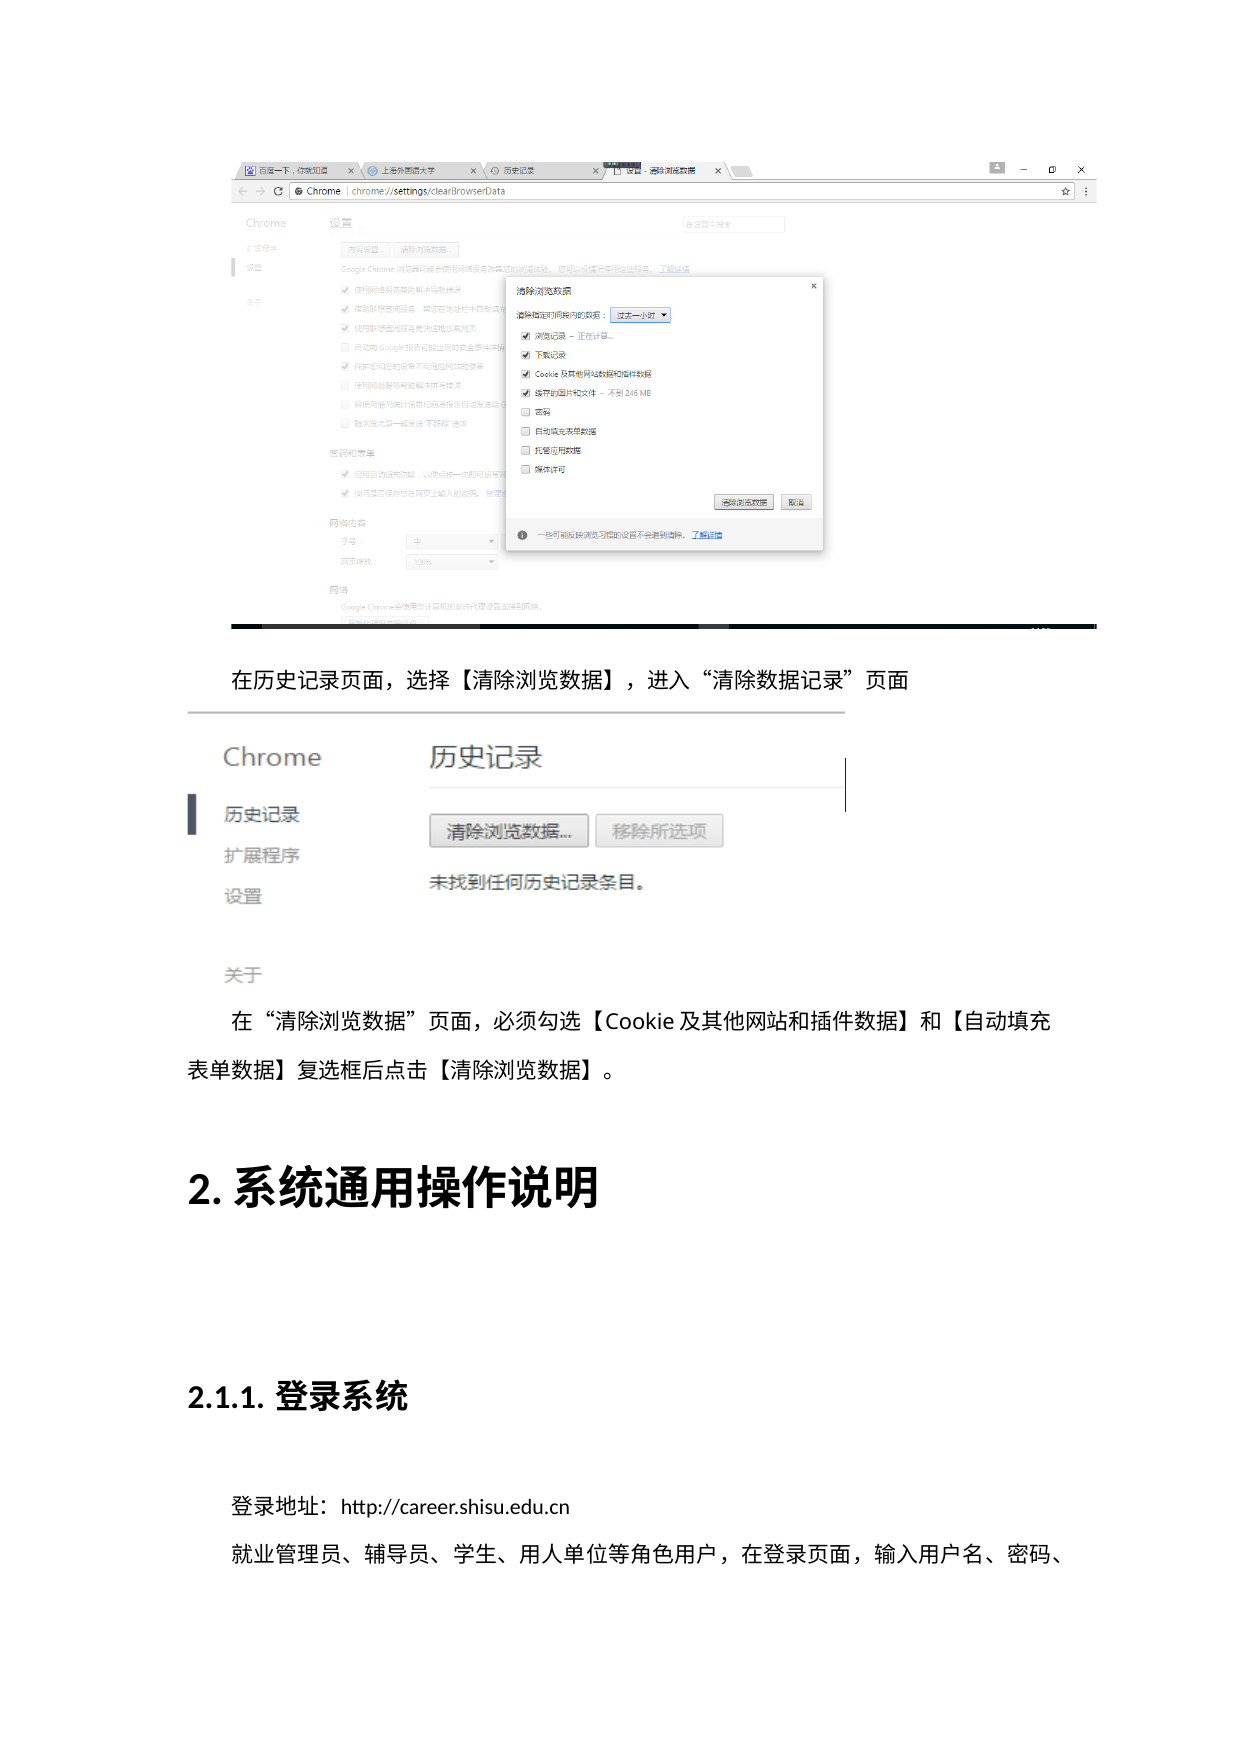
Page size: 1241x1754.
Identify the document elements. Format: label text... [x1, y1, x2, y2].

text 在“清除浏览数据”页面，必须勾选【Cookie及其他网站和插件数据】和【自动填充表单数据】复选框后点击【清除浏览数据】。 [187, 1004, 1053, 1085]
picture [187, 711, 846, 993]
text 登录地址：http://career.shisu.edu.cn [187, 1489, 1053, 1521]
text 在历史记录页面，选择【清除浏览数据】，进入“清除数据记录”页面 [187, 663, 1053, 695]
subtitle 登录系统 [187, 1362, 1053, 1427]
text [187, 1537, 1053, 1569]
picture [231, 162, 1097, 629]
subtitle 系统通用操作说明 [187, 1136, 1053, 1234]
